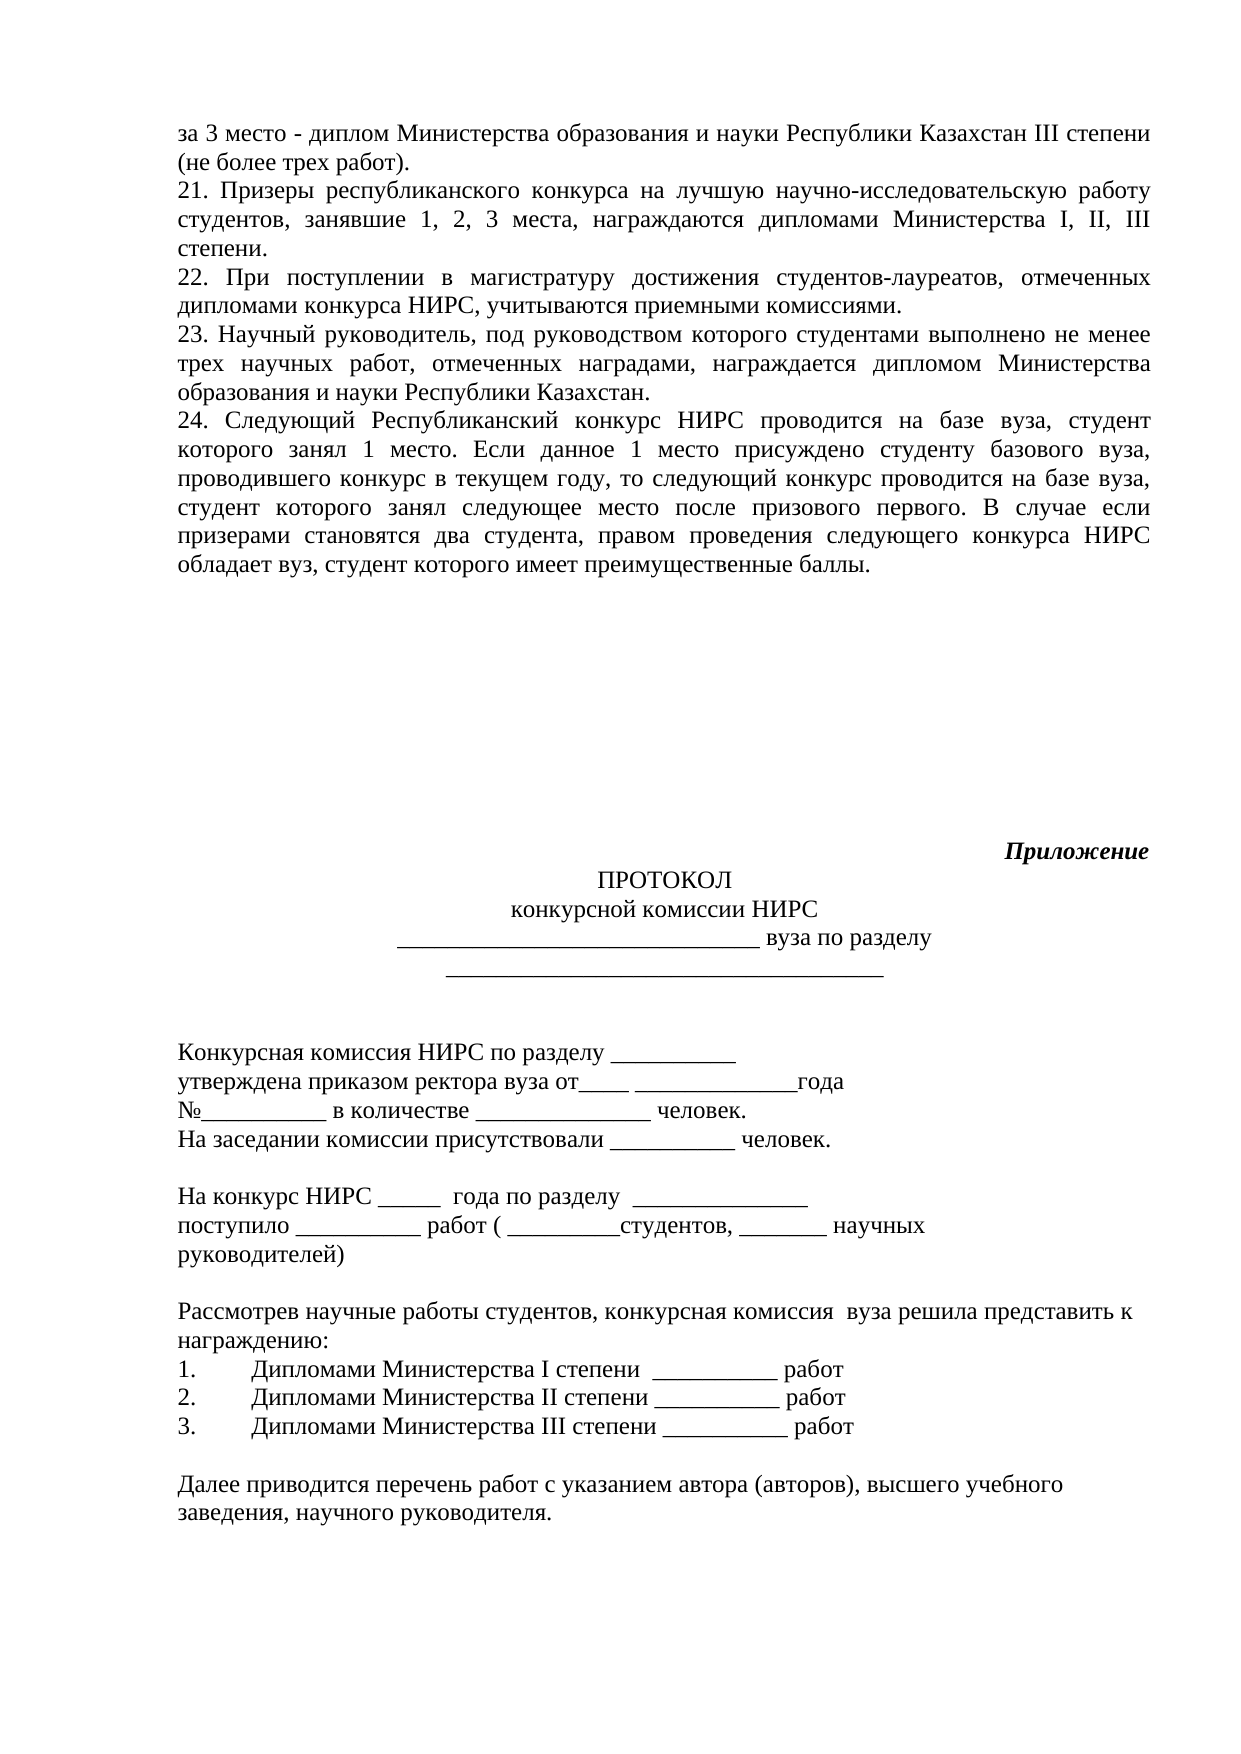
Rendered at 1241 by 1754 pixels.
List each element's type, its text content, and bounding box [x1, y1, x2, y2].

text 21. Призеры республиканского конкурса на лучшую научно-исследовательскую работу студентов, занявшие 1, 2, 3 места, награждаются дипломами Министерства I, II, III степени. [177, 176, 1152, 262]
text Приложение [177, 836, 1152, 865]
text 2. Дипломами Министерства II степени __________ работ [177, 1382, 1152, 1411]
text 3. Дипломами Министерства III степени __________ работ [177, 1411, 1152, 1440]
text поступило __________ работ ( _________студентов, _______ научных [177, 1210, 1152, 1239]
text На заседании комиссии присутствовали __________ человек. [177, 1124, 1152, 1152]
text 23. Научный руководитель, под руководством которого студентами выполнено не менее трех научных работ, отмеченных наградами, награждается дипломом Министерства образования и науки Республики Казахстан. [177, 319, 1152, 406]
text Далее приводится перечень работ с указанием автора (авторов), высшего учебного заведения, научного руководителя. [177, 1469, 1152, 1526]
text На конкурс НИРС _____ года по разделу ______________ [177, 1181, 1152, 1210]
text Рассмотрев научные работы студентов, конкурсная комиссия вуза решила представить к награждению: [177, 1296, 1152, 1354]
text №__________ в количестве ______________ человек. [177, 1095, 1152, 1124]
text 24. Следующий Республиканский конкурс НИРС проводится на базе вуза, студент которого занял 1 место. Если данное 1 место присуждено студенту базового вуза, проводившего конкурс в текущем году, то следующий конкурс проводится на базе вуза, студент которого занял следующее место после призового первого. В случае если призерами становятся два студента, правом проведения следующего конкурса НИРС обладает вуз, студент которого имеет преимущественные баллы. [177, 406, 1152, 578]
text утверждена приказом ректора вуза от____ _____________года [177, 1066, 1152, 1095]
text 22. При поступлении в магистратуру достижения студентов-лауреатов, отмеченных дипломами конкурса НИРС, учитываются приемными комиссиями. [177, 262, 1152, 319]
text за 3 место - диплом Министерства образования и науки Республики Казахстан III степени (не более трех работ). [177, 118, 1152, 176]
text ПРОТОКОЛ [177, 865, 1152, 894]
text руководителей) [177, 1239, 1152, 1267]
text 1. Дипломами Министерства I степени __________ работ [177, 1354, 1152, 1382]
text конкурсной комиссии НИРС [177, 894, 1152, 922]
text _____________________________ вуза по разделу ___________________________________ [177, 922, 1152, 980]
text Конкурсная комиссия НИРС по разделу __________ [177, 1037, 1152, 1066]
